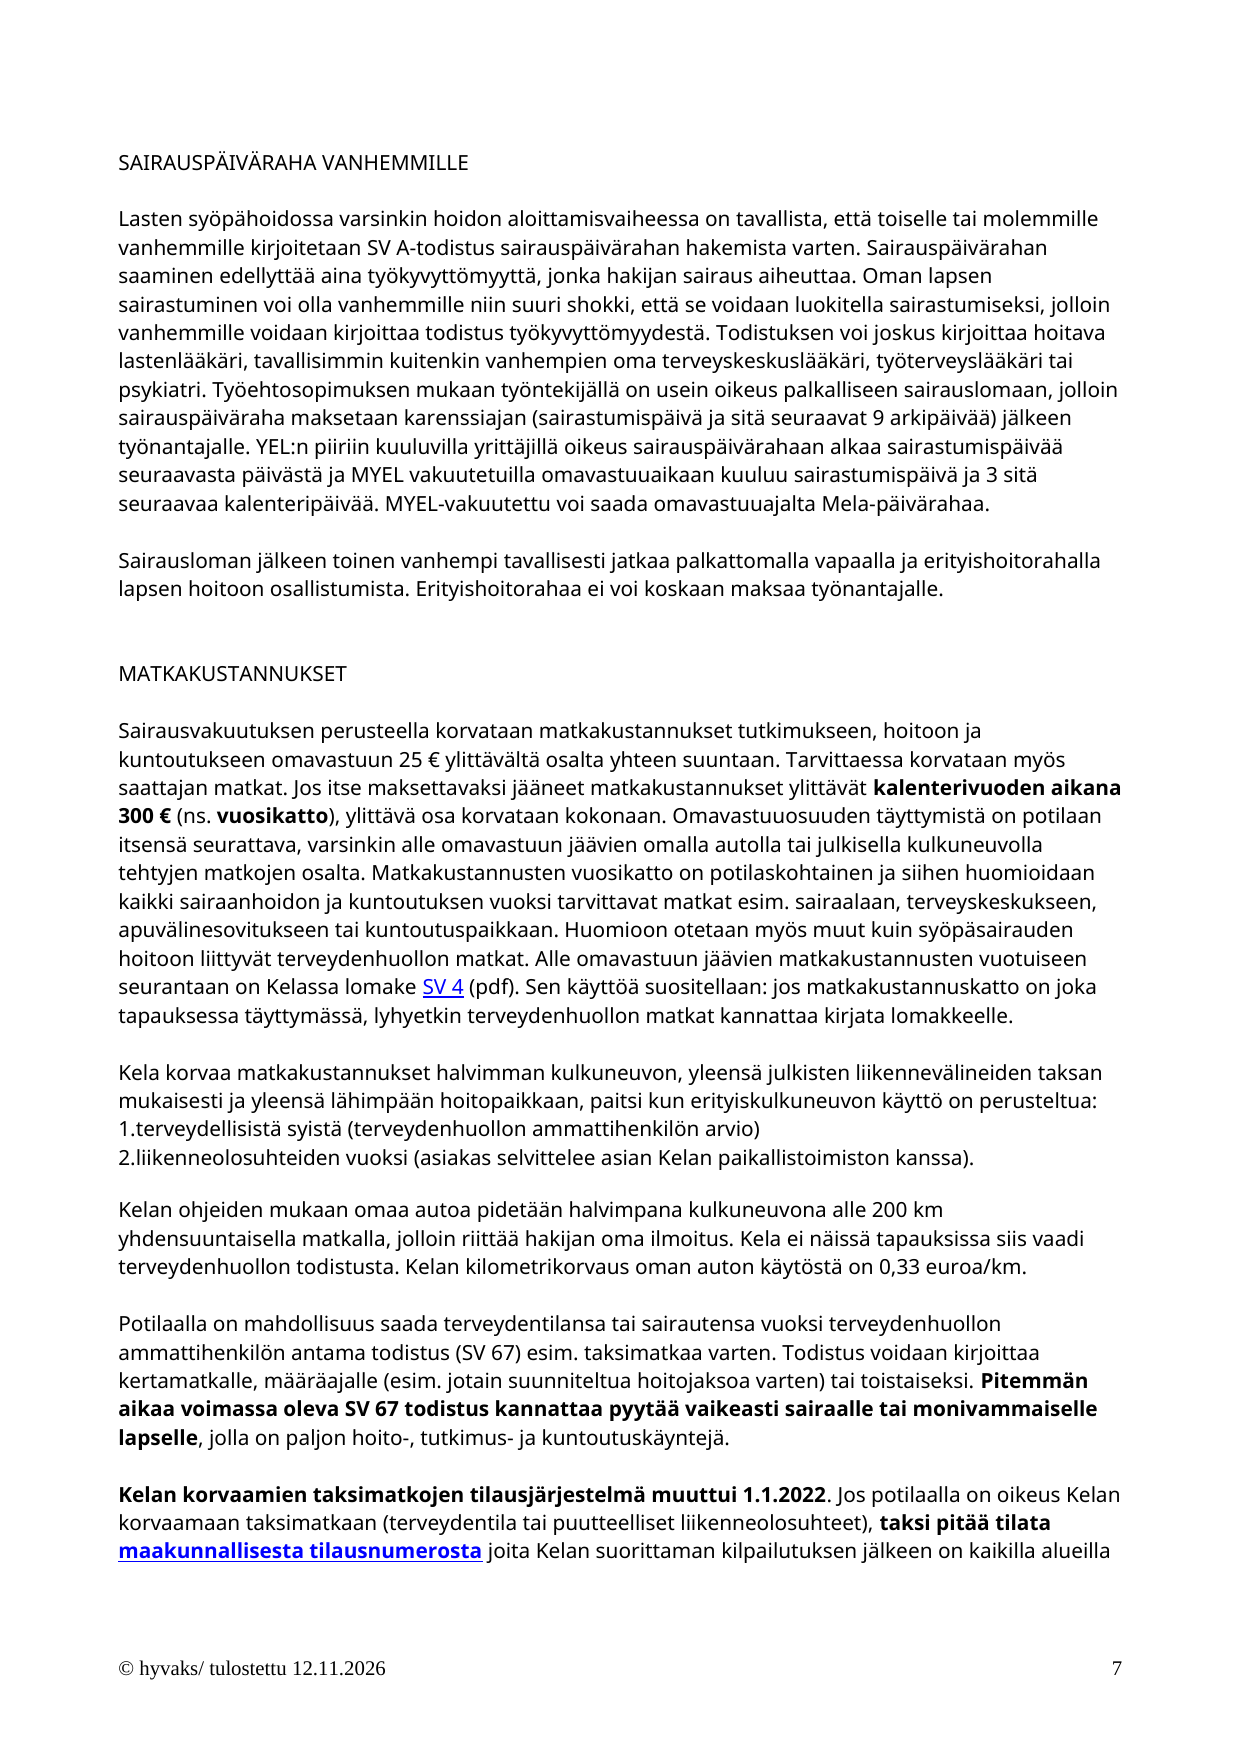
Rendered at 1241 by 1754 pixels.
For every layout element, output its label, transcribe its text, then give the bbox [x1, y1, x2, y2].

text Sairausvakuutuksen perusteella korvataan matkakustannukset tutkimukseen, hoitoon ja kuntoutukseen omavastuun 25 € ylittävältä osalta yhteen suuntaan. Tarvittaessa korvataan myös saattajan matkat. Jos itse maksettavaksi jääneet matkakustannukset ylittävät kalenterivuoden aikana 300 € (ns. vuosikatto), ylittävä osa korvataan kokonaan. Omavastuuosuuden täyttymistä on potilaan itsensä seurattava, varsinkin alle omavastuun jäävien omalla autolla tai julkisella kulkuneuvolla tehtyjen matkojen osalta. Matkakustannusten vuosikatto on potilaskohtainen ja siihen huomioidaan kaikki sairaanhoidon ja kuntoutuksen vuoksi tarvittavat matkat esim. sairaalaan, terveyskeskukseen, apuvälinesovitukseen tai kuntoutuspaikkaan. Huomioon otetaan myös muut kuin syöpäsairauden hoitoon liittyvät terveydenhuollon matkat. Alle omavastuun jäävien matkakustannusten vuotuiseen seurantaan on Kelassa lomake SV 4 (pdf). Sen käyttöä suositellaan: jos matkakustannuskatto on joka tapauksessa täyttymässä, lyhyetkin terveydenhuollon matkat kannattaa kirjata lomakkeelle. [118, 858, 1122, 1171]
text Myös erityishoitorahaa koskevasta Kelan päätöksestä voi valittaa sosiaaliturva-asioiden muutoksenhakulautakunnalle. Valitusosoitus on aina liitetty päätökseen. Sosiaaliturva-asioiden muutoksenhakulautakunnan päätökseen voi edelleen hakea muutosta vakuutusoikeudelta. [118, 176, 1122, 261]
text Sairausloman jälkeen toinen vanhempi tavallisesti jatkaa palkattomalla vapaalla ja erityishoitorahalla lapsen hoitoon osallistumista. Erityishoitorahaa ei voi koskaan maksaa työnantajalle. [118, 659, 1122, 745]
text Potilaalla on mahdollisuus saada terveydentilansa tai sairautensa vuoksi terveydenhuollon ammattihenkilön antama todistus (SV 67) esim. taksimatkaa varten. Todistus voidaan kirjoittaa kertamatkalle, määräajalle (esim. jotain suunniteltua hoitojaksoa varten) tai toistaiseksi. Pitemmän aikaa voimassa oleva SV 67 todistus kannattaa pyytää vaikeasti sairaalle tai monivammaiselle lapselle, jolla on paljon hoito-, tutkimus- ja kuntoutuskäyntejä. [118, 1451, 1122, 1593]
text SAIRAUSPÄIVÄRAHA VANHEMMILLE [118, 290, 1122, 318]
text 1.terveydellisistä syistä (terveydenhuollon ammattihenkilön arvio) [118, 1257, 1122, 1285]
text 2.liikenneolosuhteiden vuoksi (asiakas selvittelee asian Kelan paikallistoimiston kanssa). [118, 1285, 1122, 1338]
text MATKAKUSTANNUKSET [118, 802, 1122, 830]
text Kelan ohjeiden mukaan omaa autoa pidetään halvimpana kulkuneuvona alle 200 km yhdensuuntaisella matkalla, jolloin riittää hakijan oma ilmoitus. Kela ei näissä tapauksissa siis vaadi terveydenhuollon todistusta. Kelan kilometrikorvaus oman auton käytöstä on 0,33 euroa/km. [118, 1338, 1122, 1423]
text Lasten syöpähoidossa varsinkin hoidon aloittamisvaiheessa on tavallista, että toiselle tai molemmille vanhemmille kirjoitetaan SV A-todistus sairauspäivärahan hakemista varten. Sairauspäivärahan saaminen edellyttää aina työkyvyttömyyttä, jonka hakijan sairaus aiheuttaa. Oman lapsen sairastuminen voi olla vanhemmille niin suuri shokki, että se voidaan luokitella sairastumiseksi, jolloin vanhemmille voidaan kirjoittaa todistus työkyvyttömyydestä. Todistuksen voi joskus kirjoittaa hoitava lastenlääkäri, tavallisimmin kuitenkin vanhempien oma terveyskeskuslääkäri, työterveyslääkäri tai psykiatri. Työehtosopimuksen mukaan työntekijällä on usein oikeus palkalliseen sairauslomaan, jolloin sairauspäiväraha maksetaan karenssiajan (sairastumispäivä ja sitä seuraavat 9 arkipäivää) jälkeen työnantajalle. YEL:n piiriin kuuluvilla yrittäjillä oikeus sairauspäivärahaan alkaa sairastumispäivää seuraavasta päivästä ja MYEL vakuutetuilla omavastuuaikaan kuuluu sairastumispäivä ja 3 sitä seuraavaa kalenteripäivää. MYEL-vakuutettu voi saada omavastuuajalta Mela-päivärahaa. [118, 347, 1122, 659]
text Kela korvaa matkakustannukset halvimman kulkuneuvon, yleensä julkisten liikennevälineiden taksan mukaisesti ja yleensä lähimpään hoitopaikkaan, paitsi kun erityiskulkuneuvon käyttö on perusteltua: [118, 1200, 1122, 1257]
